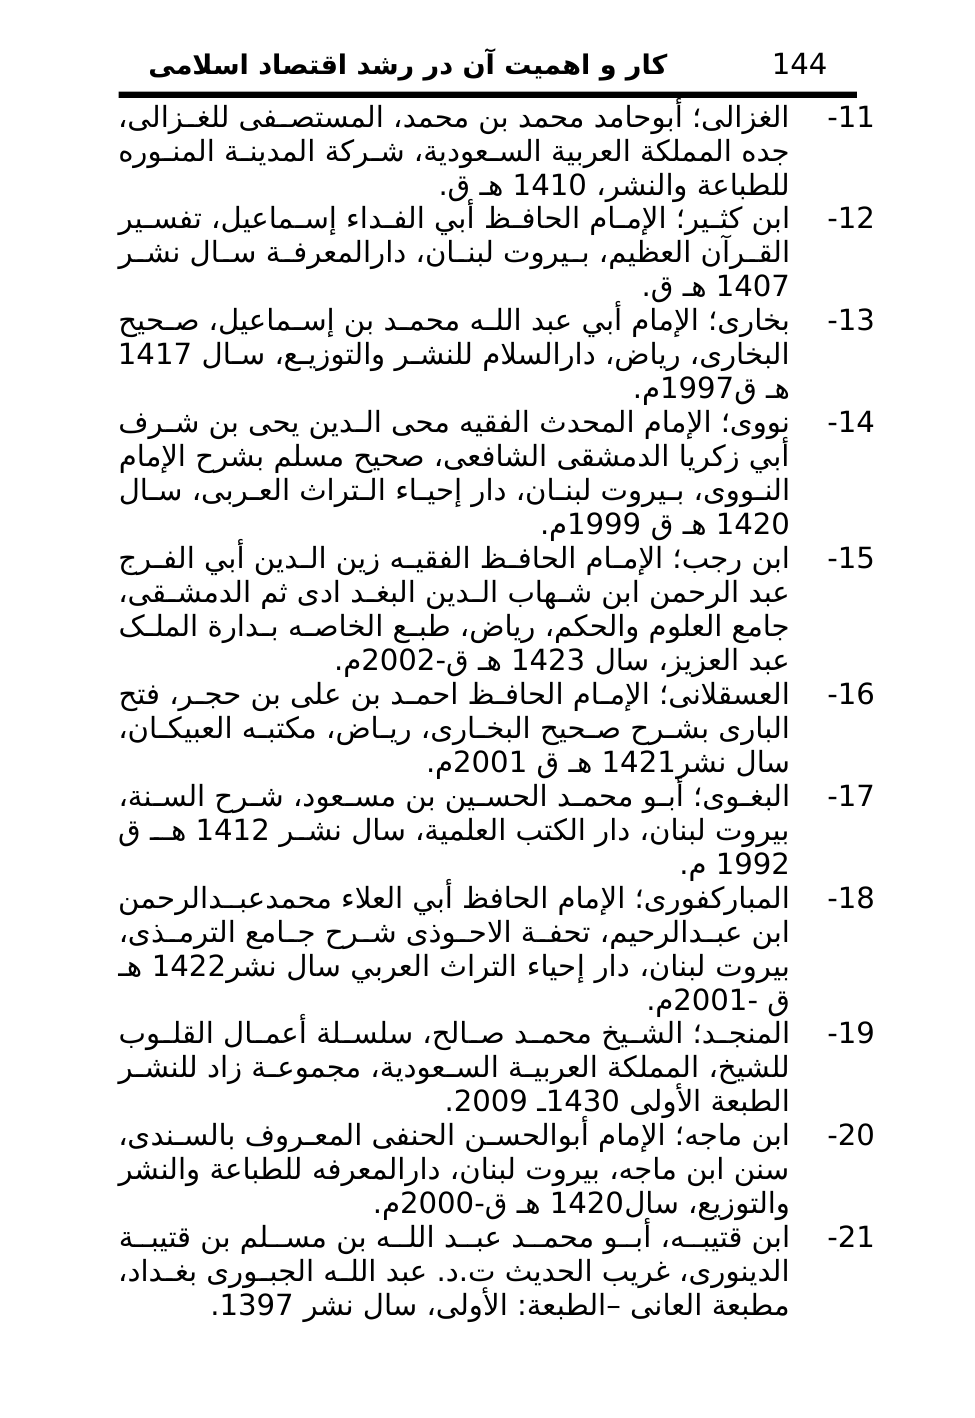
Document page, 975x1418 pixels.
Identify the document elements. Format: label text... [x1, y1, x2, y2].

list المبارکفوری؛ الإمام الحافظ أبي العلاء محمدعبدالرحمن ابن عبدالرحیم، تحفة الاحوذی شرح جامع الترمذی، بیروت لبنان، دار إحیاء التراث العربي سال نشر1422 هـ ق -2001م. [118, 881, 827, 1017]
list المنجد؛ الشیخ محمد صالح، سلسلة أعمال القلوب للشیخ، المملکة العربیة السعودیة، مجموعة زاد للنشر الطبعة الأولى 1430ـ 2009. [118, 1017, 827, 1119]
list ابن قتیبه، أبو محمد عبد الله بن مسلم بن قتیبة الدینوری، غریب الحدیث ت.د. عبد الله الجبوری بغداد، مطبعة العانی –الطبعة: الأولى، سال نشر 1397. [118, 1221, 827, 1322]
list الغزالی؛ أبوحامد محمد بن محمد، المستصفی للغزالی، جده المملکة العربیة السعودیة، شرکة المدینة المنوره للطباعة والنشر، 1410 هـ ق. [118, 100, 827, 202]
list بخاری؛ الإمام أبي عبد الله محمد بن إسماعیل، صحیح البخاری، ریاض، دارالسلام للنشر والتوزیع، سال 1417 هـ ق1997م. [118, 304, 827, 406]
list ابن کثیر؛ الإمام الحافظ أبي الفداء إسماعیل، تفسیر القرآن العظیم، بیروت لبنان، دارالمعرفة سال نشر 1407 هـ ق. [118, 202, 827, 304]
list العسقلانی؛ الإمام الحافظ احمد بن علی بن حجر، فتح الباری بشرح صحیح البخاری، ریاض، مکتبه العبیکان، سال نشر1421 هـ ق 2001م. [118, 677, 827, 779]
list نووی؛ الإمام المحدث الفقیه محی الدین یحی بن شرف أبي زکریا الدمشقی الشافعی، صحیح مسلم بشرح الإمام النووی، بیروت لبنان، دار إحياء التراث العربی، سال 1420 هـ ق 1999م. [118, 406, 827, 541]
list ابن ماجه؛ الإمام أبوالحسن الحنفی المعروف بالسندی، سنن ابن ماجه، بیروت لبنان، دارالمعرفه للطباعة والنشر والتوزیع، سال1420 هـ ق-2000م. [118, 1119, 827, 1221]
list البغوی؛ أبو محمد الحسین بن مسعود، شرح السنة، بیروت لبنان، دار الکتب العلمیة، سال نشر 1412 هـ ق 1992 م. [118, 779, 827, 881]
list ابن رجب؛ الإمام الحافظ الفقیه زین الدین أبي الفرج عبد الرحمن ابن شهاب الدین البغد ادی ثم الدمشقی، جامع العلوم والحکم، ریاض، طبع الخاصه بدارة الملک عبد العزیز، سال 1423 هـ ق-2002م. [118, 541, 827, 677]
